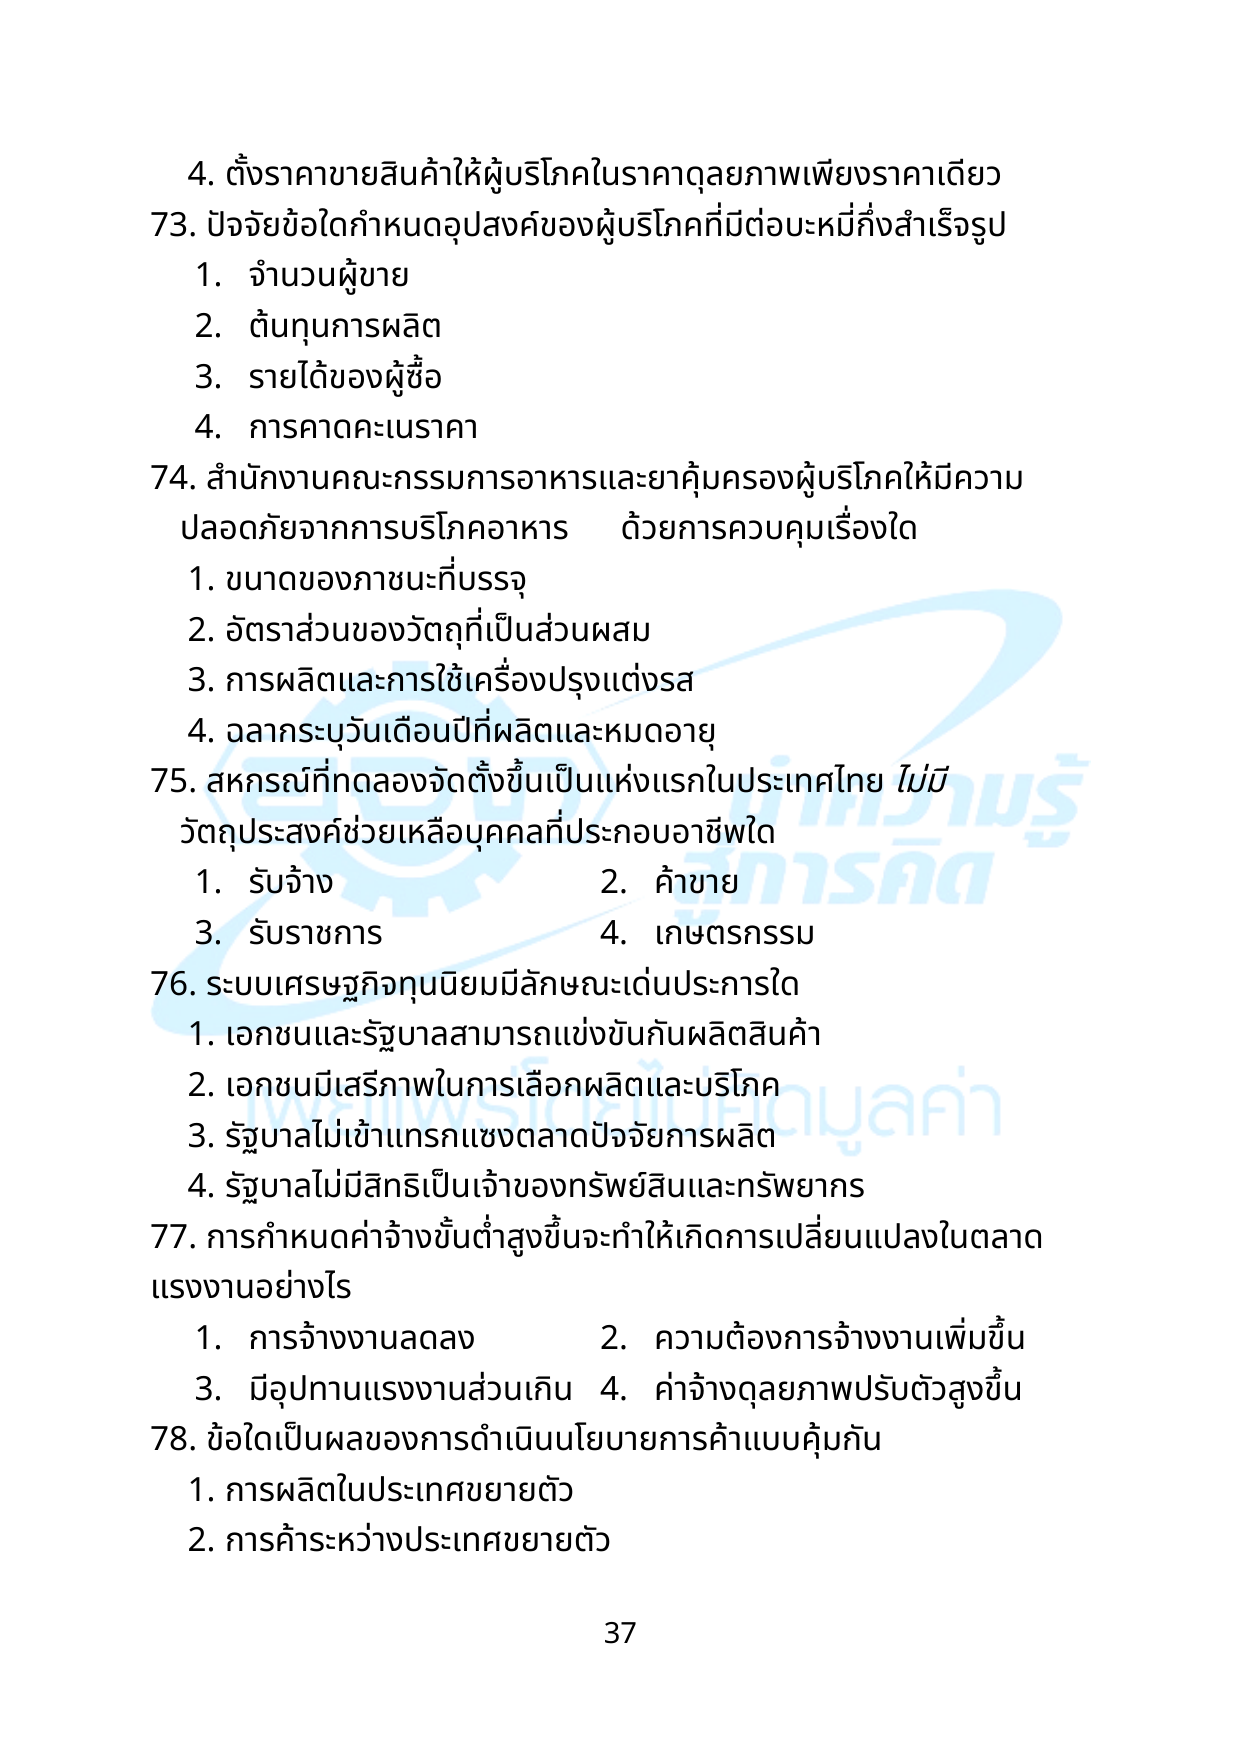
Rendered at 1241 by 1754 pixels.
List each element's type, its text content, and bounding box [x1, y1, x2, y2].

list ขนาดของภาชนะที่บรรจุ [187, 555, 1090, 605]
text 73. ปัจจัยข้อใดกำหนดอุปสงค์ของผู้บริโภคที่มีต่อบะหมี่กึ่งสำเร็จรูป [150, 201, 1090, 251]
text 3. รายได้ของผู้ซื้อ [150, 352, 1090, 403]
list ฉลากระบุวันเดือนปีที่ผลิตและหมดอายุ [187, 707, 1090, 757]
list เอกชนมีเสรีภาพในการเลือกผลิตและบริโภค [187, 1061, 1090, 1111]
text 2. ต้นทุนการผลิต [150, 302, 1090, 352]
list ตั้งราคาขายสินค้าให้ผู้บริโภคในราคาดุลยภาพเพียงราคาเดียว [187, 150, 1090, 201]
text 1. จำนวนผู้ขาย [150, 251, 1090, 302]
text 3. มีอุปทานแรงงานส่วนเกิน 4. ค่าจ้างดุลยภาพปรับตัวสูงขึ้น [150, 1364, 1090, 1415]
list รัฐบาลไม่มีสิทธิเป็นเจ้าของทรัพย์สินและทรัพยากร [187, 1162, 1090, 1213]
list รัฐบาลไม่เข้าแทรกแซงตลาดปัจจัยการผลิต [187, 1111, 1090, 1162]
text 78. ข้อใดเป็นผลของการดำเนินนโยบายการค้าแบบคุ้มกัน [150, 1415, 1090, 1466]
list อัตราส่วนของวัตถุที่เป็นส่วนผสม [187, 605, 1090, 656]
text 4. การคาดคะเนราคา [150, 403, 1090, 454]
text 76. ระบบเศรษฐกิจทุนนิยมมีลักษณะเด่นประการใด [150, 959, 1090, 1010]
text 74. สำนักงานคณะกรรมการอาหารและยาคุ้มครองผู้บริโภคให้มีความปลอดภัยจากการบริโภคอาหาร ด้วยการควบคุมเรื่องใด [150, 454, 1090, 555]
text 1. รับจ้าง 2. ค้าขาย [150, 858, 1090, 909]
list การผลิตและการใช้เครื่องปรุงแต่งรส [187, 656, 1090, 707]
text 75. สหกรณ์ที่ทดลองจัดตั้งขึ้นเป็นแห่งแรกในประเทศไทย ไม่มี วัตถุประสงค์ช่วยเหลือบุคคลที่ประกอบอาชีพใด [150, 757, 1090, 858]
list การผลิตในประเทศขยายตัว [187, 1466, 1090, 1516]
text 3. รับราชการ 4. เกษตรกรรม [150, 909, 1090, 959]
list การค้าระหว่างประเทศขยายตัว [187, 1516, 1090, 1567]
list เอกชนและรัฐบาลสามารถแข่งขันกันผลิตสินค้า [187, 1010, 1090, 1061]
text 1. การจ้างงานลดลง 2. ความต้องการจ้างงานเพิ่มขึ้น [150, 1314, 1090, 1364]
text 77. การกำหนดค่าจ้างขั้นต่ำสูงขึ้นจะทำให้เกิดการเปลี่ยนแปลงในตลาดแรงงานอย่างไร [150, 1213, 1090, 1314]
